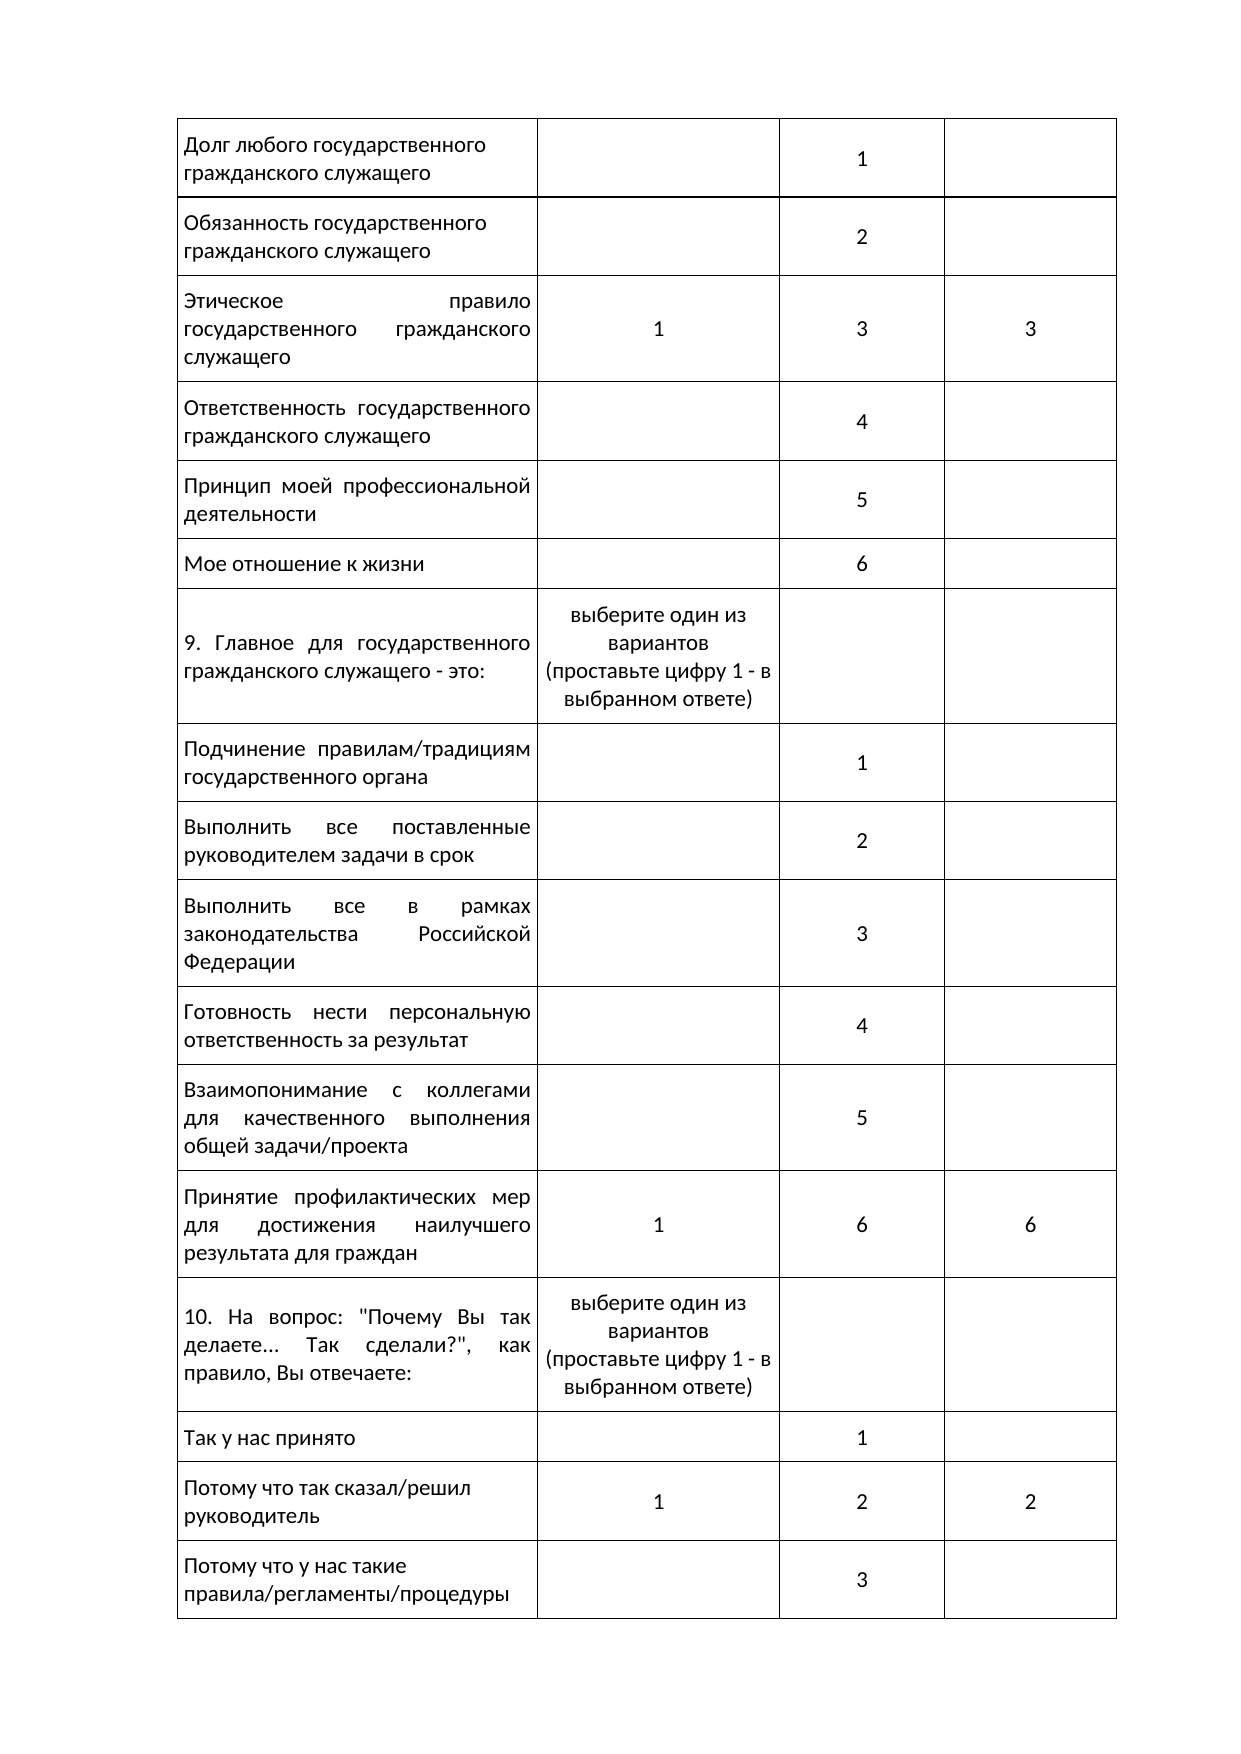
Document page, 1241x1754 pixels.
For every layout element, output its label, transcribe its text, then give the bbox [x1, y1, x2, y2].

table_cell Ответственность государственного гражданского служащего [178, 382, 537, 459]
table_cell 4 [780, 382, 944, 459]
table_cell Мое отношение к жизни [178, 539, 537, 588]
table_cell [538, 880, 779, 986]
table_cell 2 [780, 1462, 944, 1539]
table_cell [538, 1412, 779, 1461]
table_cell [945, 880, 1116, 986]
table_cell [945, 1541, 1116, 1618]
table_cell 10. На вопрос: "Почему Вы так делаете... Так сделали?", как правило, Вы отвечаете: [178, 1278, 537, 1411]
table_cell [945, 461, 1116, 538]
table_cell 3 [780, 1541, 944, 1618]
table_cell Потому что так сказал/решил руководитель [178, 1462, 537, 1539]
table_cell [538, 1065, 779, 1170]
table_cell Этическое правило государственного гражданского служащего [178, 276, 537, 381]
table_cell 5 [780, 1065, 944, 1170]
table_cell Выполнить все в рамках законодательства Российской Федерации [178, 880, 537, 986]
table_cell [538, 802, 779, 879]
table_cell Выполнить все поставленные руководителем задачи в срок [178, 802, 537, 879]
table_cell 3 [780, 880, 944, 986]
table_cell Готовность нести персональную ответственность за результат [178, 987, 537, 1064]
table_cell 1 [780, 724, 944, 801]
table_cell [945, 1278, 1116, 1411]
table_cell 2 [780, 802, 944, 879]
table_cell [945, 1065, 1116, 1170]
table_cell выберите один из вариантов (проставьте цифру 1 - в выбранном ответе) [538, 589, 779, 722]
table_cell выберите один из вариантов (проставьте цифру 1 - в выбранном ответе) [538, 1278, 779, 1411]
table_cell [538, 1541, 779, 1618]
table_cell [945, 987, 1116, 1064]
table_cell [945, 1412, 1116, 1461]
table_cell 2 [780, 198, 944, 275]
table_cell Обязанность государственного гражданского служащего [178, 198, 537, 275]
table_cell Потому что у нас такие правила/регламенты/процедуры [178, 1541, 537, 1618]
table_cell [945, 802, 1116, 879]
table_cell [780, 1278, 944, 1411]
table_cell 1 [538, 276, 779, 381]
table_cell [945, 119, 1116, 196]
table_cell Принятие профилактических мер для достижения наилучшего результата для граждан [178, 1171, 537, 1277]
table_cell 6 [780, 1171, 944, 1277]
table_cell [538, 539, 779, 588]
table_cell [945, 382, 1116, 459]
table_cell [538, 382, 779, 459]
table_cell 6 [780, 539, 944, 588]
table_cell Долг любого государственного гражданского служащего [178, 119, 537, 196]
table_cell [945, 539, 1116, 588]
table_cell [538, 198, 779, 275]
table_cell [780, 589, 944, 722]
table_cell [538, 119, 779, 196]
table_cell 1 [538, 1462, 779, 1539]
table_cell [538, 987, 779, 1064]
table_cell 1 [538, 1171, 779, 1277]
table_cell [538, 724, 779, 801]
table_cell 5 [780, 461, 944, 538]
table_cell 9. Главное для государственного гражданского служащего - это: [178, 589, 537, 722]
table_cell 1 [780, 119, 944, 196]
table_cell Принцип моей профессиональной деятельности [178, 461, 537, 538]
table_cell Так у нас принято [178, 1412, 537, 1461]
table_cell [945, 724, 1116, 801]
table_cell [945, 198, 1116, 275]
table_cell 4 [780, 987, 944, 1064]
table_cell Подчинение правилам/традициям государственного органа [178, 724, 537, 801]
table_cell [945, 589, 1116, 722]
table_cell 2 [945, 1462, 1116, 1539]
table_cell Взаимопонимание с коллегами для качественного выполнения общей задачи/проекта [178, 1065, 537, 1170]
table_cell 3 [780, 276, 944, 381]
table_cell [538, 461, 779, 538]
table_cell 3 [945, 276, 1116, 381]
table_cell 1 [780, 1412, 944, 1461]
table_cell 6 [945, 1171, 1116, 1277]
